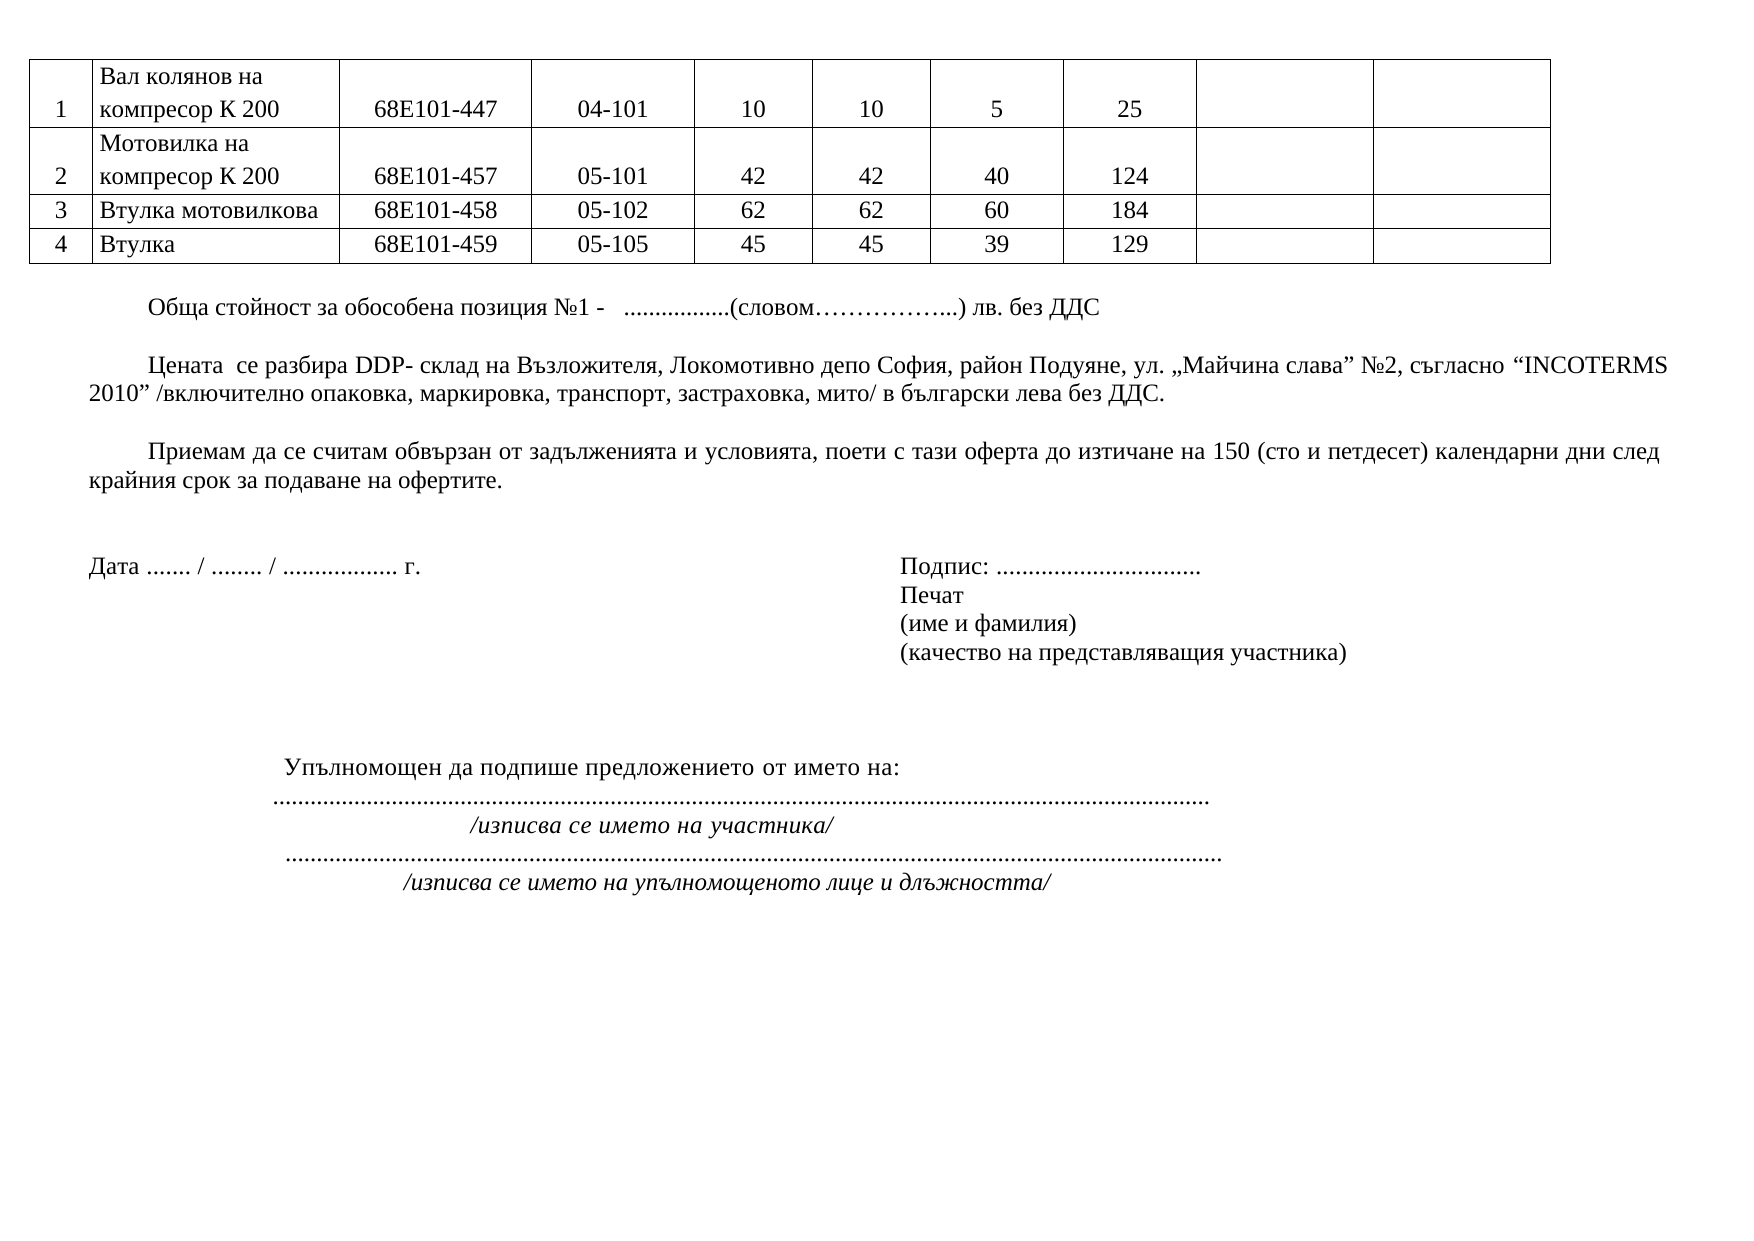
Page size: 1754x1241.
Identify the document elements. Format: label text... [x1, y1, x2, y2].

table_cell [1374, 195, 1550, 228]
table_cell 10 [813, 60, 930, 127]
table_cell [1374, 128, 1550, 194]
text ...................................................................................................................................................... [91, 781, 1668, 810]
table_cell 68E101-457 [340, 128, 531, 194]
table_cell 39 [931, 229, 1063, 262]
table_cell 68E101-447 [340, 60, 531, 127]
text (качество на представляващия участника) [89, 637, 1668, 666]
table_cell 62 [813, 195, 930, 228]
table_cell 124 [1064, 128, 1196, 194]
text Печат [89, 580, 1668, 608]
table_cell Втулка [93, 229, 339, 262]
table_cell 42 [695, 128, 812, 194]
table_cell Втулка мотовилкова [93, 195, 339, 228]
text /изписва се името на упълномощеното лице и длъжността/ [91, 867, 1668, 896]
table_cell 60 [931, 195, 1063, 228]
text Дата ....... / ........ / .................. г. Подпис: ................................ [89, 551, 1668, 580]
table_cell 68E101-459 [340, 229, 531, 262]
text ...................................................................................................................................................... [91, 838, 1668, 867]
table_cell 05-105 [532, 229, 694, 262]
text /изписва се името на участника/ [91, 810, 1668, 838]
table_cell 40 [931, 128, 1063, 194]
table_cell 1 [30, 60, 92, 127]
table_cell [1197, 60, 1373, 127]
table_cell [1197, 128, 1373, 194]
table_cell 2 [30, 128, 92, 194]
table_cell 68E101-458 [340, 195, 531, 228]
table_cell [1197, 195, 1373, 228]
table_cell 42 [813, 128, 930, 194]
table_cell 62 [695, 195, 812, 228]
table_cell 5 [931, 60, 1063, 127]
text Упълномощен да подпише предложението от името на: [91, 752, 1668, 781]
table_cell 184 [1064, 195, 1196, 228]
table_cell 05-101 [532, 128, 694, 194]
table_cell 25 [1064, 60, 1196, 127]
table_cell 10 [695, 60, 812, 127]
text Приемам да се считам обвързан от задълженията и условията, поети с тази оферта до изтичане на 150 (сто и петдесет) календарни дни след крайния срок за подаване на офертите. [89, 436, 1663, 493]
table_cell 04-101 [532, 60, 694, 127]
text (име и фамилия) [89, 608, 1668, 637]
table_cell 4 [30, 229, 92, 262]
table_cell 45 [813, 229, 930, 262]
text Обща стойност за обособена позиция №1 - .................(словом……………...) лв. без ДДС [89, 292, 1668, 321]
table_cell 45 [695, 229, 812, 262]
table_cell Мотовилка на компресор К 200 [93, 128, 339, 194]
table_cell 129 [1064, 229, 1196, 262]
table_cell [1197, 229, 1373, 262]
table_cell 3 [30, 195, 92, 228]
table_cell 05-102 [532, 195, 694, 228]
table_cell [1374, 229, 1550, 262]
table_cell [1374, 60, 1550, 127]
table_cell Вал колянов на компресор К 200 [93, 60, 339, 127]
text Цената се разбира DDP- склад на Възложителя, Локомотивно депо София, район Подуяне, ул. „Майчина слава” №2, съгласно “INCOTERMS 2010” /включително опаковка, маркировка, транспорт, застраховка, мито/ в български лева без ДДС. [89, 350, 1668, 407]
